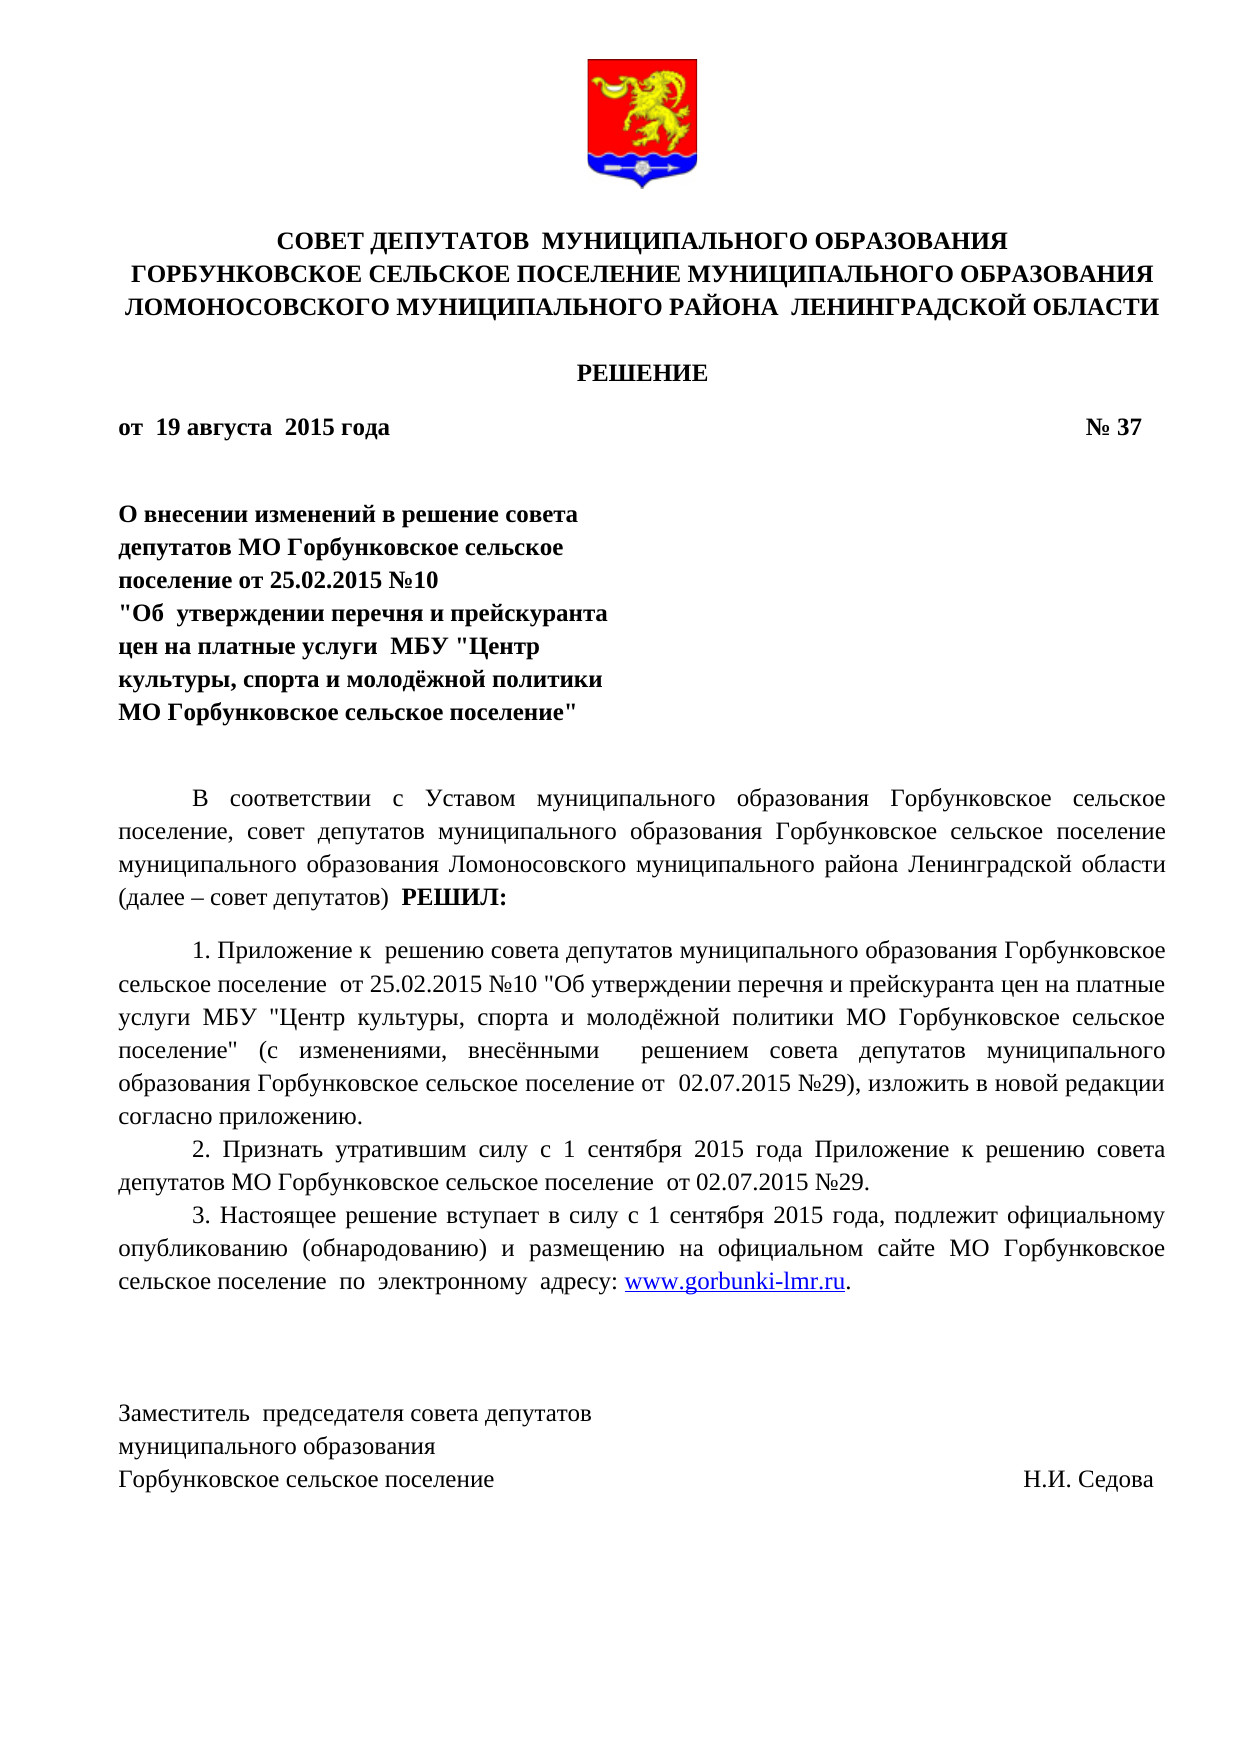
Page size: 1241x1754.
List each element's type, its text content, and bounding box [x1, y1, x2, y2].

text 3. Настоящее решение вступает в силу с 1 сентября 2015 года, подлежит официальному опубликованию (обнародованию) и размещению на официальном сайте МО Горбунковское сельское поселение по электронному адресу: www.gorbunki-lmr.ru. [118, 1200, 1167, 1294]
text от 19 августа 2015 года № 37 [118, 412, 1167, 441]
text В соответствии с Уставом муниципального образования Горбунковское сельское поселение, совет депутатов муниципального образования Горбунковское сельское поселение муниципального образования Ломоносовского муниципального района Ленинградской области (далее – совет депутатов) РЕШИЛ: [118, 783, 1167, 911]
text Горбунковское сельское поселение Н.И. Седова [118, 1464, 1167, 1493]
text ГОРБУНКОВСКОЕ СЕЛЬСКОЕ ПОСЕЛЕНИЕ МУНИЦИПАЛЬНОГО ОБРАЗОВАНИЯ ЛОМОНОСОВСКОГО МУНИЦИПАЛЬНОГО РАЙОНА ЛЕНИНГРАДСКОЙ ОБЛАСТИ [118, 259, 1167, 321]
text СОВЕТ ДЕПУТАТОВ МУНИЦИПАЛЬНОГО ОБРАЗОВАНИЯ [118, 226, 1167, 255]
text РЕШЕНИЕ [118, 358, 1167, 387]
table_header О внесении изменений в решение совета депутатов МО Горбунковское сельское поселение от 25.02.2015 №10 "Об утверждении перечня и прейскуранта цен на платные услуги МБУ "Центр культуры, спорта и молодёжной политики МО Горбунковское сельское поселение" [107, 466, 635, 729]
text Заместитель председателя совета депутатов [118, 1398, 1167, 1427]
text 1. Приложение к решению совета депутатов муниципального образования Горбунковское сельское поселение от 25.02.2015 №10 "Об утверждении перечня и прейскуранта цен на платные услуги МБУ "Центр культуры, спорта и молодёжной политики МО Горбунковское сельское поселение" (с изменениями, внесёнными решением совета депутатов муниципального образования Горбунковское сельское поселение от 02.07.2015 №29), изложить в новой редакции согласно приложению. [118, 936, 1167, 1129]
text 2. Признать утратившим силу с 1 сентября 2015 года Приложение к решению совета депутатов МО Горбунковское сельское поселение от 02.07.2015 №29. [118, 1134, 1167, 1196]
text муниципального образования [118, 1431, 1167, 1460]
picture [587, 59, 698, 189]
